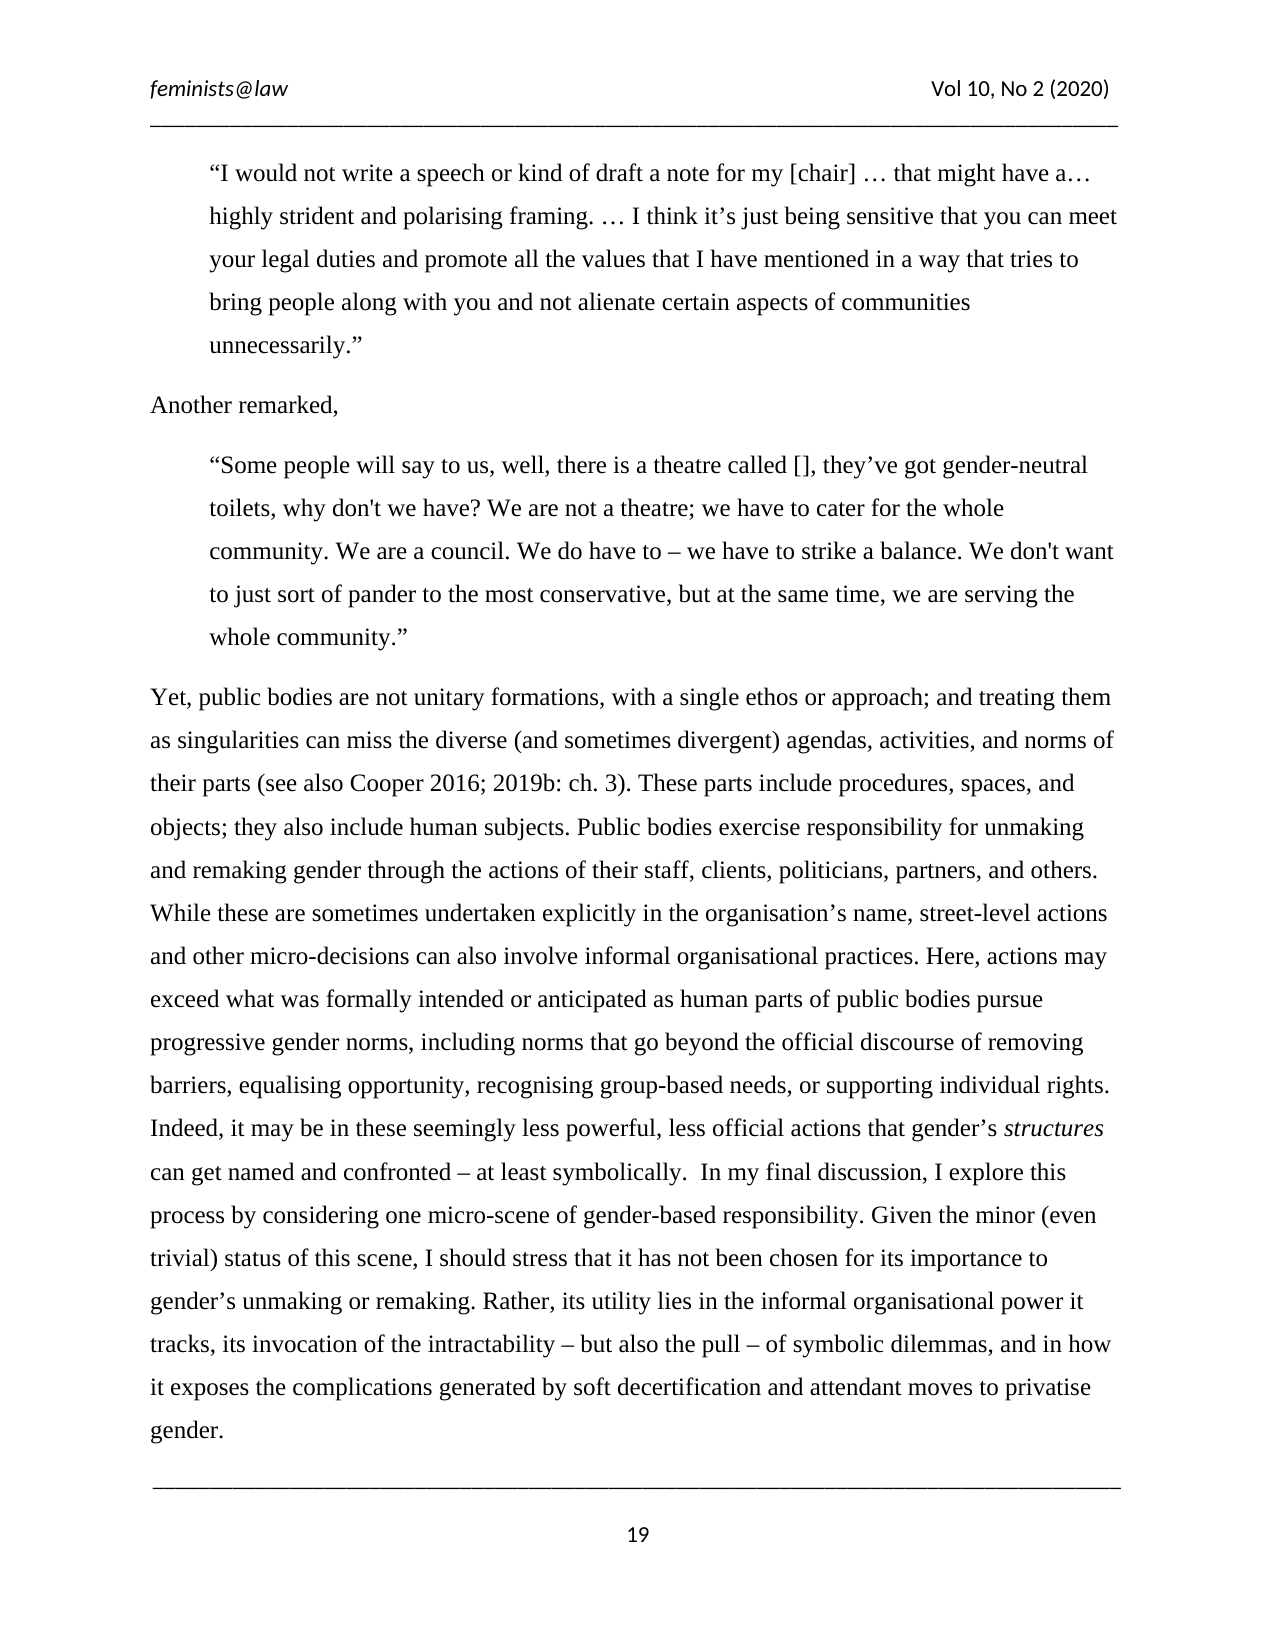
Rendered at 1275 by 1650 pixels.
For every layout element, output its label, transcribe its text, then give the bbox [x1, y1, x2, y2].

text “Some people will say to us, well, there is a theatre called [], they’ve got gender-neutral toilets, why don't we have? We are not a theatre; we have to cater for the whole community. We are a council. We do have to – we have to strike a balance. We don't want to just sort of pander to the most conservative, but at the same time, we are serving the whole community.” [209, 450, 1125, 651]
text Yet, public bodies are not unitary formations, with a single ethos or approach; and treating them as singularities can miss the diverse (and sometimes divergent) agendas, activities, and norms of their parts (see also Cooper 2016; 2019b: ch. 3). These parts include procedures, spaces, and objects; they also include human subjects. Public bodies exercise responsibility for unmaking and remaking gender through the actions of their staff, clients, politicians, partners, and others. While these are sometimes undertaken explicitly in the organisation’s name, street-level actions and other micro-decisions can also involve informal organisational practices. Here, actions may exceed what was formally intended or anticipated as human parts of public bodies pursue progressive gender norms, including norms that go beyond the official discourse of removing barriers, equalising opportunity, recognising group-based needs, or supporting individual rights. Indeed, it may be in these seemingly less powerful, less official actions that gender’s structures can get named and confronted – at least symbolically. In my final discussion, I explore this process by considering one micro-scene of gender-based responsibility. Given the minor (even trivial) status of this scene, I should stress that it has not been chosen for its importance to gender’s unmaking or remaking. Rather, its utility lies in the informal organisational power it tracks, its invocation of the intractability – but also the pull – of symbolic dilemmas, and in how it exposes the complications generated by soft decertification and attendant moves to privatise gender. [150, 682, 1125, 1444]
text “I would not write a speech or kind of draft a note for my [chair] … that might have a… highly strident and polarising framing. … I think it’s just being sensitive that you can meet your legal duties and promote all the values that I have mentioned in a way that tries to bring people along with you and not alienate certain aspects of communities unnecessarily.” [209, 158, 1125, 359]
text Another remarked, [150, 390, 1125, 419]
